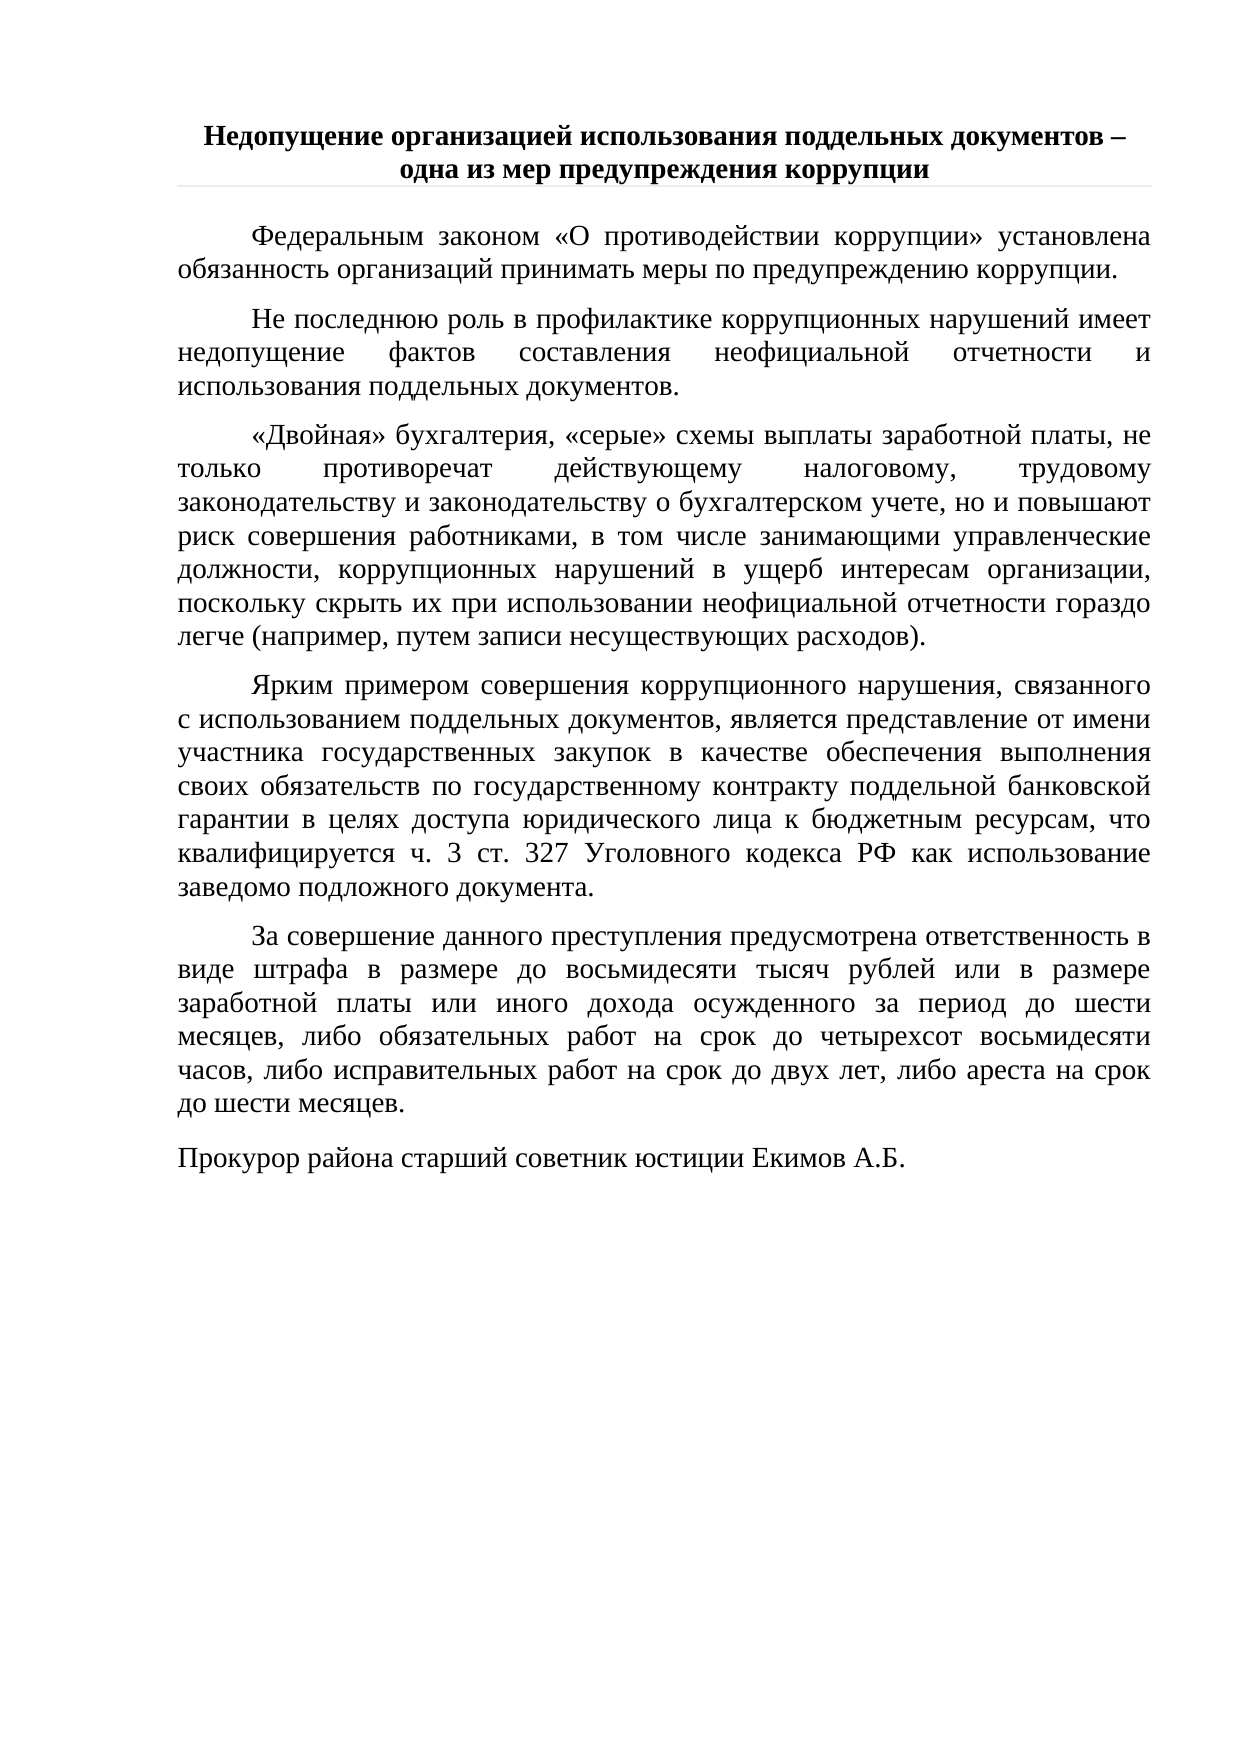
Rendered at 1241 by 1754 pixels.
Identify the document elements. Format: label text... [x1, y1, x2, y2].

text Не последнюю роль в профилактике коррупционных нарушений имеет недопущение фактов составления неофициальной отчетности и использования поддельных документов. [177, 301, 1152, 401]
text За совершение данного преступления предусмотрена ответственность в виде штрафа в размере до восьмидесяти тысяч рублей или в размере заработной платы или иного дохода осужденного за период до шести месяцев, либо обязательных работ на срок до четырехсот восьмидесяти часов, либо исправительных работ на срок до двух лет, либо ареста на срок до шести месяцев. [177, 918, 1152, 1119]
text Недопущение организацией использования поддельных документов – одна из мер предупреждения коррупции [177, 118, 1152, 185]
text Федеральным законом «О противодействии коррупции» установлена обязанность организаций принимать меры по предупреждению коррупции. [177, 218, 1152, 285]
text Ярким примером совершения коррупционного нарушения, связанного с использованием поддельных документов, является представление от имени участника государственных закупок в качестве обеспечения выполнения своих обязательств по государственному контракту поддельной банковской гарантии в целях доступа юридического лица к бюджетным ресурсам, что квалифицируется ч. 3 ст. 327 Уголовного кодекса РФ как использование заведомо подложного документа. [177, 667, 1152, 902]
text «Двойная» бухгалтерия, «серые» схемы выплаты заработной платы, не только противоречат действующему налоговому, трудовому законодательству и законодательству о бухгалтерском учете, но и повышают риск совершения работниками, в том числе занимающими управленческие должности, коррупционных нарушений в ущерб интересам организации, поскольку скрыть их при использовании неофициальной отчетности гораздо легче (например, путем записи несуществующих расходов). [177, 417, 1152, 652]
text Прокурор района старший советник юстиции Екимов А.Б. [177, 1140, 1152, 1173]
